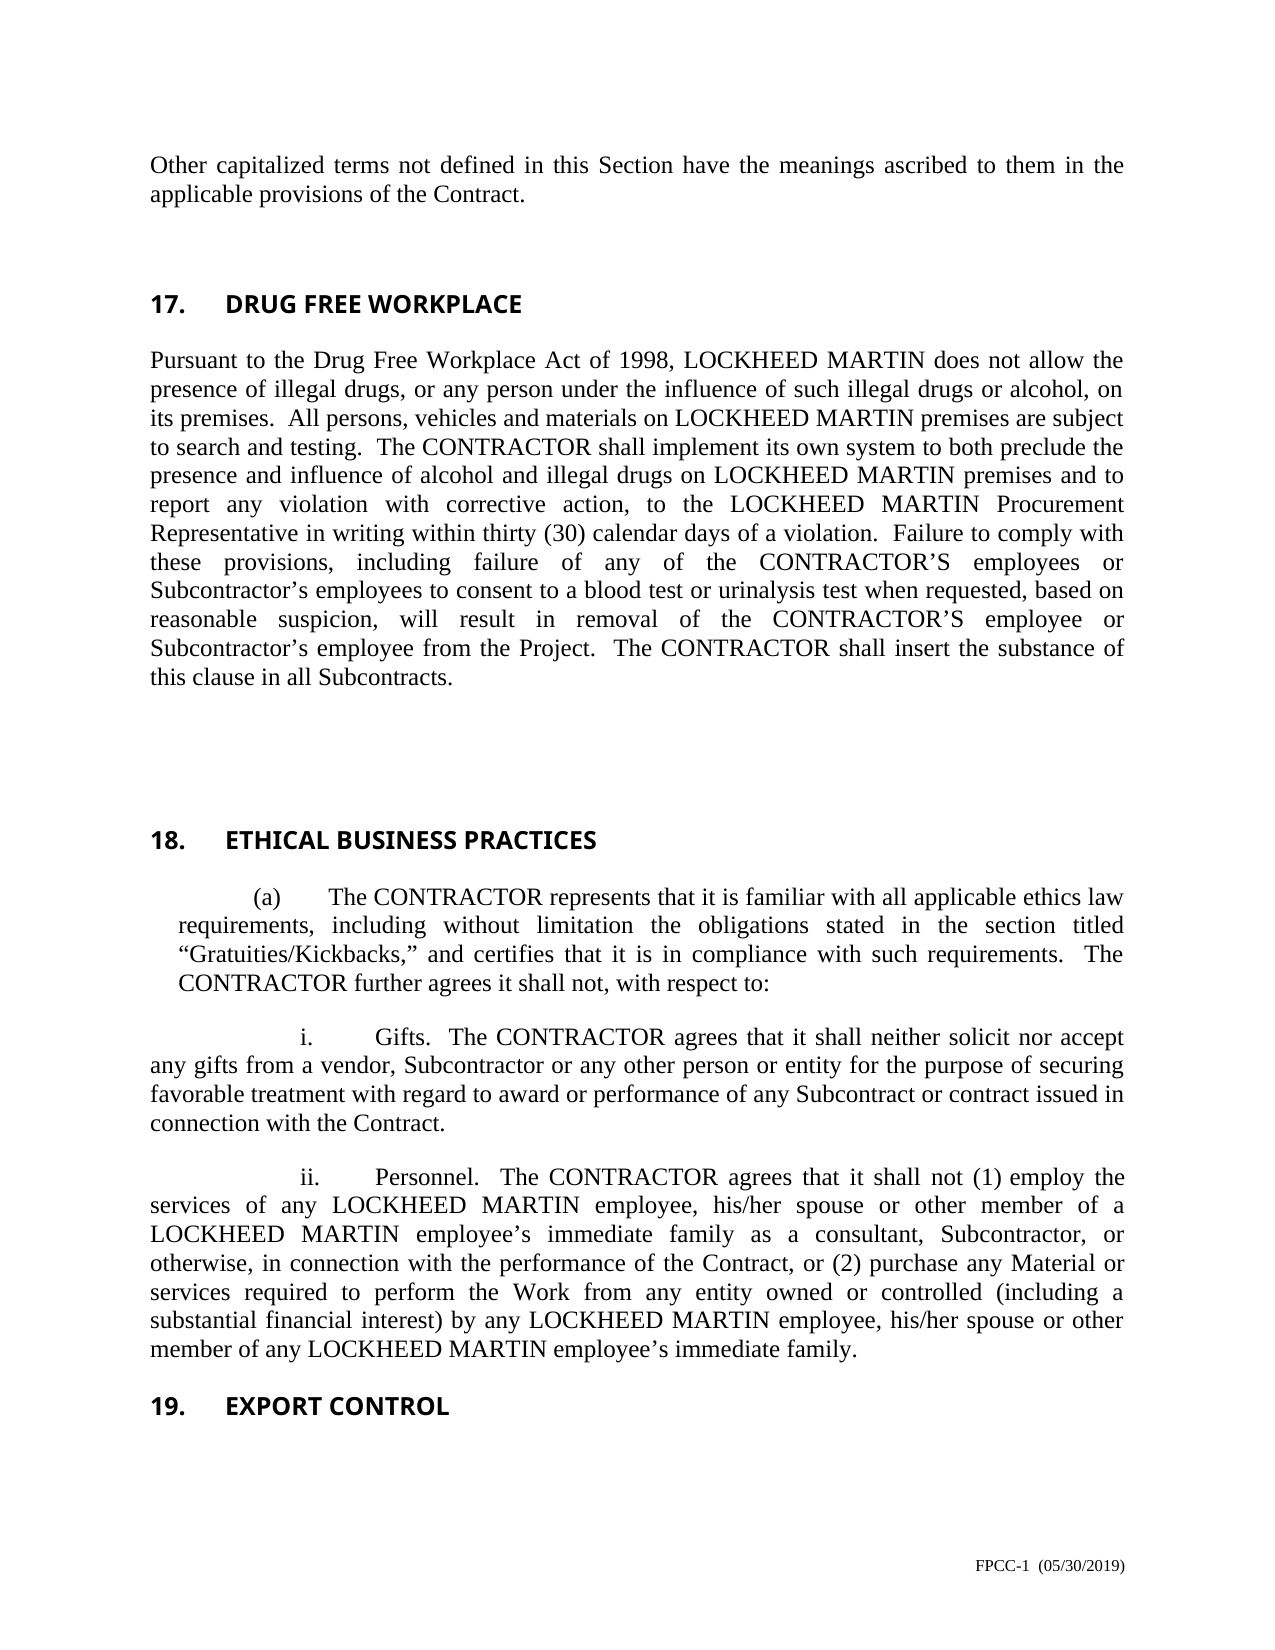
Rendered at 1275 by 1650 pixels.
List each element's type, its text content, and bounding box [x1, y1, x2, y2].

subtitle Export Control [150, 1388, 1125, 1422]
subtitle The CONTRACTOR represents that it is familiar with all applicable ethics law requirements, including without limitation the obligations stated in the section titled “Gratuities/Kickbacks,” and certifies that it is in compliance with such requirements. The CONTRACTOR further agrees it shall not, with respect to: [178, 882, 1125, 997]
text Pursuant to the Drug Free Workplace Act of 1998, LOCKHEED MARTIN does not allow the presence of illegal drugs, or any person under the influence of such illegal drugs or alcohol, on its premises. All persons, vehicles and materials on LOCKHEED MARTIN premises are subject to search and testing. The CONTRACTOR shall implement its own system to both preclude the presence and influence of alcohol and illegal drugs on LOCKHEED MARTIN premises and to report any violation with corrective action, to the LOCKHEED MARTIN Procurement Representative in writing within thirty (30) calendar days of a violation. Failure to comply with these provisions, including failure of any of the CONTRACTOR’S employees or Subcontractor’s employees to consent to a blood test or urinalysis test when requested, based on reasonable suspicion, will result in removal of the CONTRACTOR’S employee or Subcontractor’s employee from the Project. The CONTRACTOR shall insert the substance of this clause in all Subcontracts. [150, 345, 1125, 690]
subtitle Gifts. The CONTRACTOR agrees that it shall neither solicit nor accept any gifts from a vendor, Subcontractor or any other person or entity for the purpose of securing favorable treatment with regard to award or performance of any Subcontract or contract issued in connection with the Contract. [150, 1022, 1125, 1137]
text Other capitalized terms not defined in this Section have the meanings ascribed to them in the applicable provisions of the Contract. [150, 150, 1125, 207]
subtitle Personnel. The CONTRACTOR agrees that it shall not (1) employ the services of any LOCKHEED MARTIN employee, his/her spouse or other member of a LOCKHEED MARTIN employee’s immediate family as a consultant, Subcontractor, or otherwise, in connection with the performance of the Contract, or (2) purchase any Material or services required to perform the Work from any entity owned or controlled (including a substantial financial interest) by any LOCKHEED MARTIN employee, his/her spouse or other member of any LOCKHEED MARTIN employee’s immediate family. [150, 1162, 1125, 1363]
subtitle Ethical Business Practices [150, 823, 1125, 857]
subtitle Drug Free Workplace [150, 286, 1125, 320]
